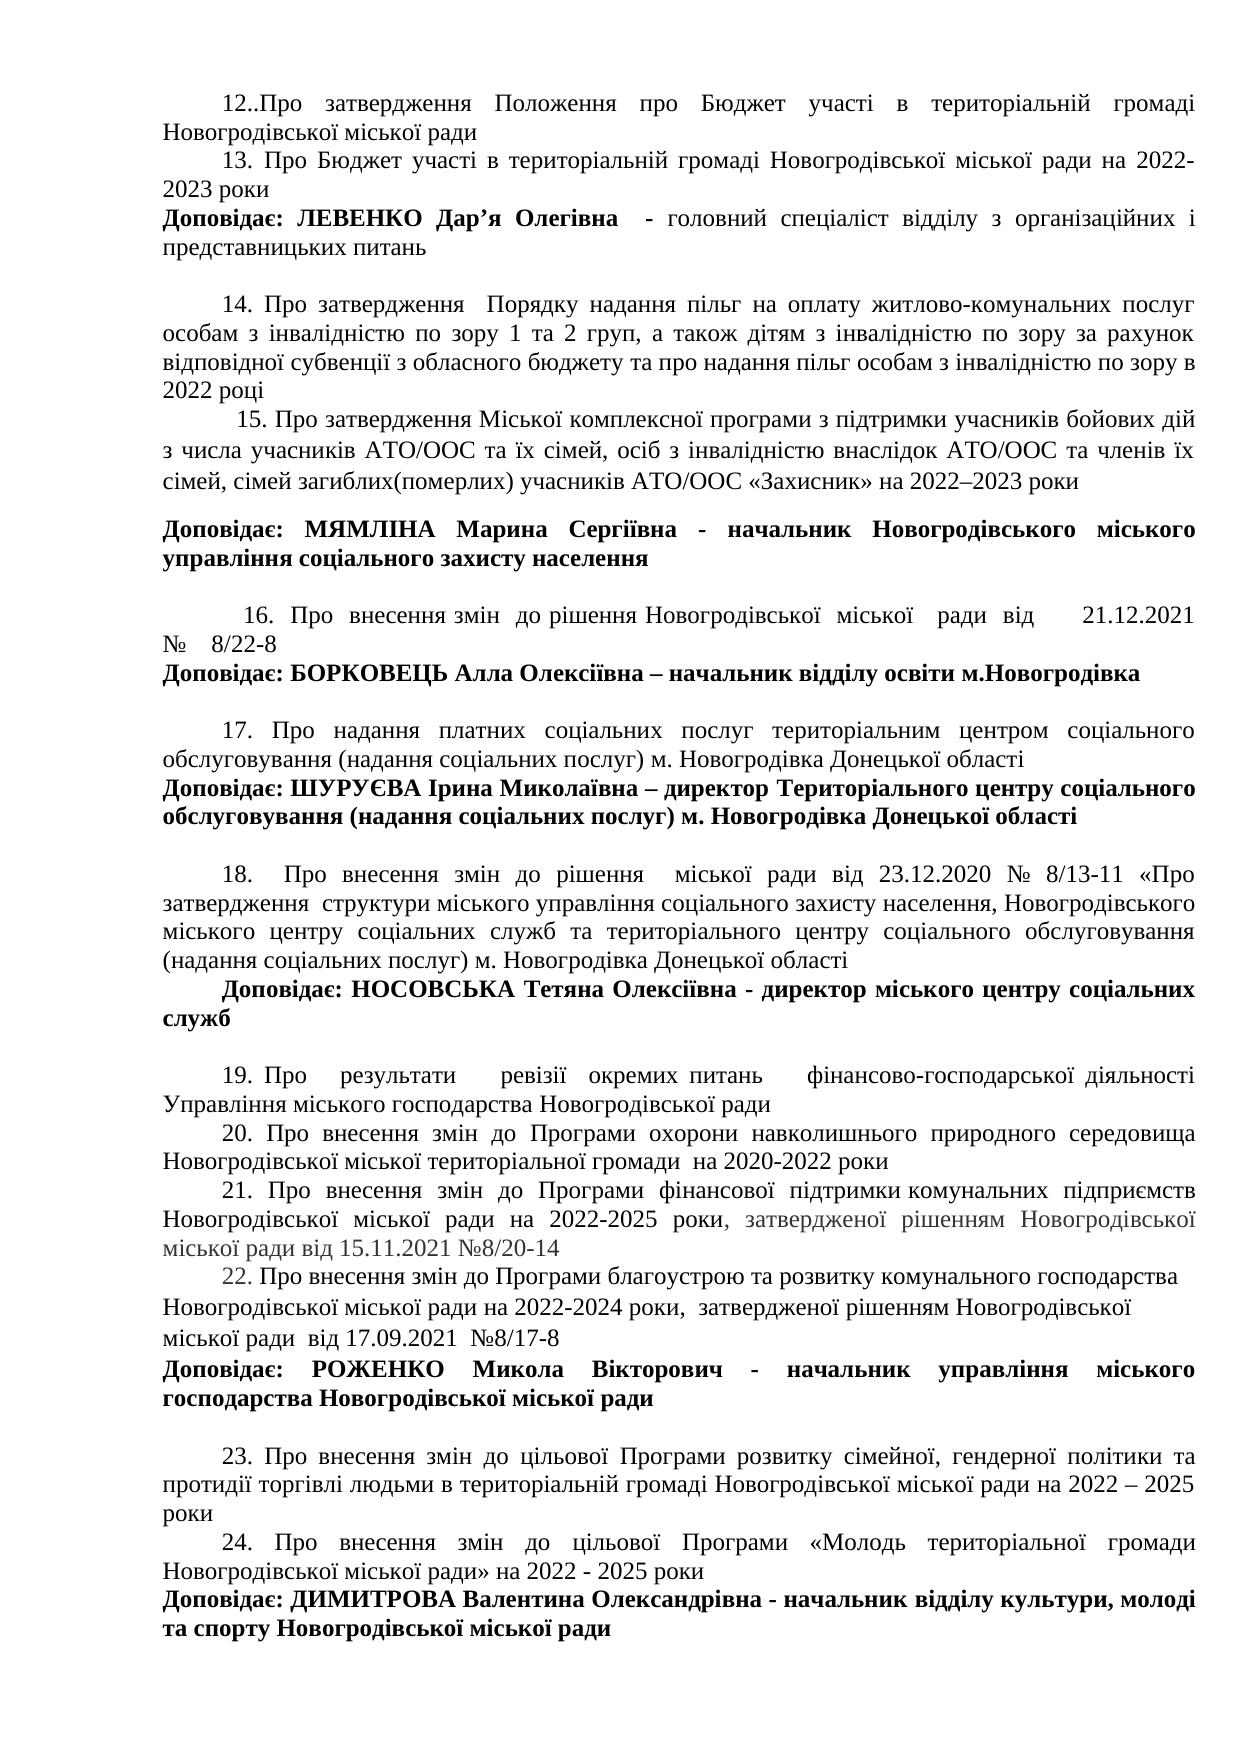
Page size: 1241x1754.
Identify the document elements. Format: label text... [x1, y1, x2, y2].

text Доповідає: БОРКОВЕЦЬ Алла Олексіївна – начальник відділу освіти м.Новогродівка [162, 658, 1196, 686]
text 16. Про внесення змін до рішення Новогродівської міської ради від 21.12.2021 № 8/22-8 [162, 600, 1196, 658]
text 13. Про Бюджет участі в територіальній громаді Новогродівської міської ради на 2022-2023 роки [162, 145, 1196, 203]
text Доповідає: ШУРУЄВА Ірина Миколаївна – директор Територіального центру соціального обслуговування (надання соціальних послуг) м. Новогродівка Донецької області [162, 773, 1196, 830]
text Доповідає: НОСОВСЬКА Тетяна Олексіївна - директор міського центру соціальних служб [162, 974, 1196, 1031]
text Доповідає: ДИМИТРОВА Валентина Олександрівна - начальник відділу культури, молоді та спорту Новогродівської міської ради [162, 1584, 1196, 1642]
text 12..Про затвердження Положення про Бюджет участі в територіальній громаді Новогродівської міської ради [162, 88, 1196, 145]
text 15. Про затвердження Міської комплексної програми з підтримки учасників бойових дій з числа учасників АТО/ООС та їх сімей, осіб з інвалідністю внаслідок АТО/ООС та членів їх сімей, сімей загиблих(померлих) учасників АТО/ООС «Захисник» на 2022–2023 роки [162, 404, 1196, 495]
text 20. Про внесення змін до Програми охорони навколишнього природного середовища Новогродівської міської територіальної громади на 2020-2022 роки [162, 1118, 1196, 1175]
text 19. Про результати ревізії окремих питань фінансово-господарської діяльності Управління міського господарства Новогродівської ради [162, 1060, 1196, 1118]
text 14. Про затвердження Порядку надання пільг на оплату житлово-комунальних послуг особам з інвалідністю по зору 1 та 2 груп, а також дітям з інвалідністю по зору за рахунок відповідної субвенції з обласного бюджету та про надання пільг особам з інвалідністю по зору в 2022 році [162, 289, 1196, 404]
text Доповідає: РОЖЕНКО Микола Вікторович - начальник управління міського господарства Новогродівської міської ради [162, 1354, 1196, 1412]
text 18. Про внесення змін до рішення міської ради від 23.12.2020 № 8/13-11 «Про затвердження структури міського управління соціального захисту населення, Новогродівського міського центру соціальних служб та територіального центру соціального обслуговування (надання соціальних послуг) м. Новогродівка Донецької області [162, 859, 1196, 974]
text Доповідає: ЛЕВЕНКО Дар’я Олегівна - головний спеціаліст відділу з організаційних і представницьких питань [162, 203, 1196, 260]
text 24. Про внесення змін до цільової Програми «Молодь територіальної громади Новогродівської міської ради» на 2022 - 2025 роки [162, 1527, 1196, 1584]
text 22. Про внесення змін до Програми благоустрою та розвитку комунального господарства Новогродівської міської ради на 2022-2024 роки, затвердженої рішенням Новогродівської міської ради від 17.09.2021 №8/17-8 [162, 1261, 1196, 1352]
text 23. Про внесення змін до цільової Програми розвитку сімейної, гендерної політики та протидії торгівлі людьми в територіальній громаді Новогродівської міської ради на 2022 – 2025 роки [162, 1441, 1196, 1527]
text 17. Про надання платних соціальних послуг територіальним центром соціального обслуговування (надання соціальних послуг) м. Новогродівка Донецької області [162, 715, 1196, 773]
text 21. Про внесення змін до Програми фінансової підтримки комунальних підприємств Новогродівської міської ради на 2022-2025 роки, затвердженої рішенням Новогродівської міської ради від 15.11.2021 №8/20-14 [162, 1175, 1196, 1261]
text Доповідає: МЯМЛІНА Марина Сергіївна - начальник Новогродівського міського управління соціального захисту населення [162, 514, 1196, 571]
